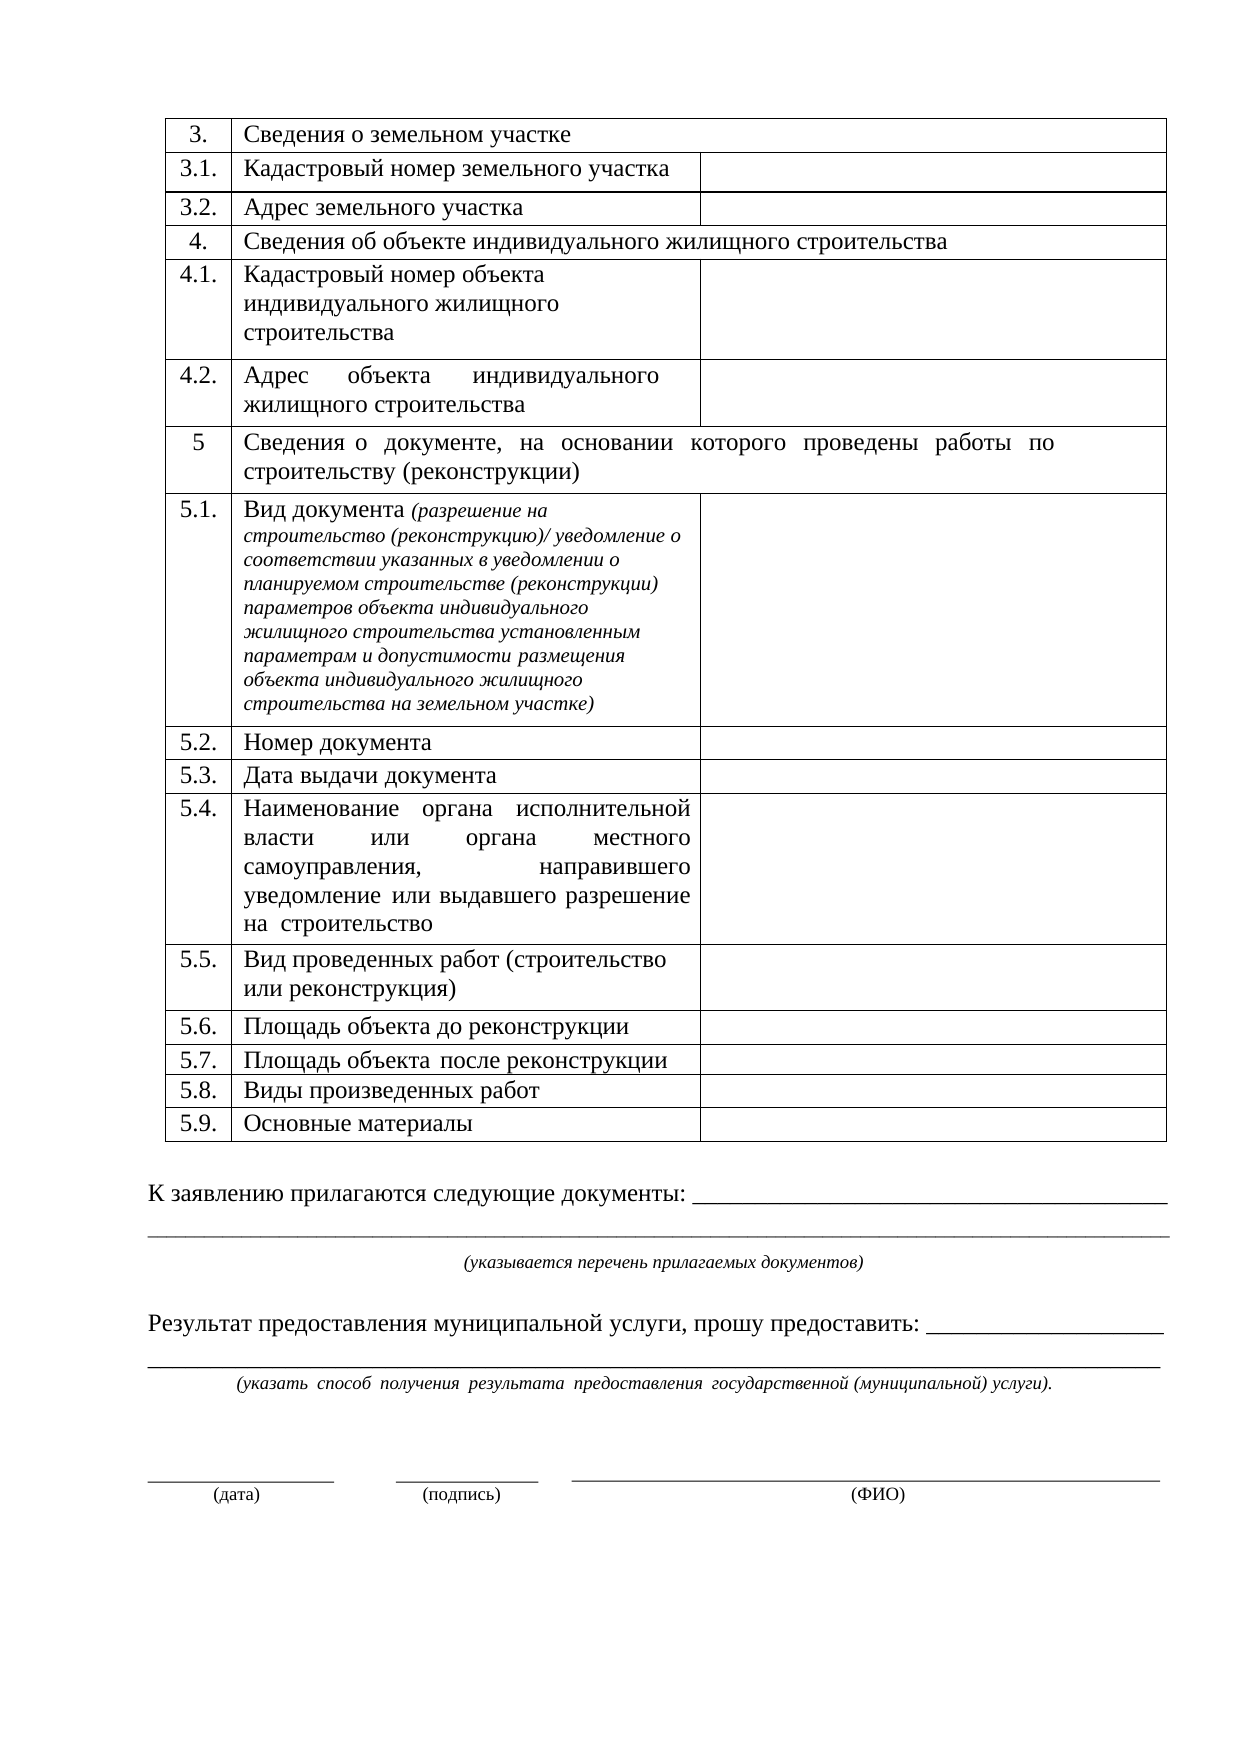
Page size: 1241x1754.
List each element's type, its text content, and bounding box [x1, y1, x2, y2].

table_cell [701, 1075, 1166, 1107]
table_cell Адрес объекта индивидуального жилищного строительства [232, 360, 700, 426]
table_cell Основные материалы [232, 1108, 700, 1141]
table_cell [701, 193, 1166, 225]
text _____________________________________________________________________________________________________________ [148, 1208, 1181, 1242]
table_cell 5.4. [166, 794, 231, 943]
table_cell 5.3. [166, 760, 231, 792]
table_cell 5.9. [166, 1108, 231, 1141]
table_cell [701, 260, 1166, 359]
table_cell Номер документа [232, 727, 700, 759]
table_cell Вид документа (разрешение на строительство (реконструкцию)/ уведомление о соответствии указанных в уведомлении о планируемом строительстве (реконструкции) параметров объекта индивидуального жилищного строительства установленным параметрам и допустимости размещения объекта индивидуального жилищного строительства на земельном участке) [232, 494, 700, 726]
text (дата) (подпись) (ФИО) [148, 1476, 1181, 1504]
table_cell Сведения об объекте индивидуального жилищного строительства [232, 226, 1166, 258]
table_cell Сведения о документе, на основании которого проведены работы по строительству (реконструкции) [232, 427, 1166, 493]
table_cell 5.6. [166, 1011, 231, 1044]
table_cell 3.1. [166, 153, 231, 191]
table_cell Площадь объекта до реконструкции [232, 1011, 700, 1044]
table_cell [701, 1011, 1166, 1044]
table_cell [701, 760, 1166, 792]
table_cell [701, 727, 1166, 759]
text _________________________________________________________________________________ [148, 1338, 1181, 1372]
table_cell Сведения о земельном участке [232, 119, 1166, 152]
table_cell 3.2. [166, 193, 231, 225]
table_cell 4.1. [166, 260, 231, 359]
text К заявлению прилагаются следующие документы: ______________________________________ [148, 1174, 1181, 1208]
table_cell 3. [166, 119, 231, 152]
table_cell 5 [166, 427, 231, 493]
table_cell Вид проведенных работ (строительство или реконструкция) [232, 945, 700, 1010]
table_cell 5.1. [166, 494, 231, 726]
table_cell [701, 1045, 1166, 1074]
table_cell 5.2. [166, 727, 231, 759]
table_cell [701, 945, 1166, 1010]
table_cell Площадь объекта после реконструкции [232, 1045, 700, 1074]
table_cell 5.5. [166, 945, 231, 1010]
table_cell 5.8. [166, 1075, 231, 1107]
table_cell 5.7. [166, 1045, 231, 1074]
text Результат предоставления муниципальной услуги, прошу предоставить: ___________________ [148, 1305, 1181, 1338]
table_cell [701, 794, 1166, 943]
table_cell Кадастровый номер земельного участка [232, 153, 700, 191]
table_cell [701, 494, 1166, 726]
table_cell [701, 360, 1166, 426]
table_cell Адрес земельного участка [232, 193, 700, 225]
table_cell [701, 153, 1166, 191]
table_cell Виды произведенных работ [232, 1075, 700, 1107]
table_cell 4.2. [166, 360, 231, 426]
text (указывается перечень прилагаемых документов) [148, 1242, 1181, 1275]
table_cell [701, 1108, 1166, 1141]
table_cell 4. [166, 226, 231, 258]
table_cell Дата выдачи документа [232, 760, 700, 792]
table_cell Наименование органа исполнительной власти или органа местного самоуправления, направившего уведомление или выдавшего разрешение на строительство [232, 794, 700, 943]
table_cell Кадастровый номер объекта индивидуального жилищного строительства [232, 260, 700, 359]
text (указать способ получения результата предоставления государственной (муниципальной) услуги). [148, 1372, 1171, 1394]
